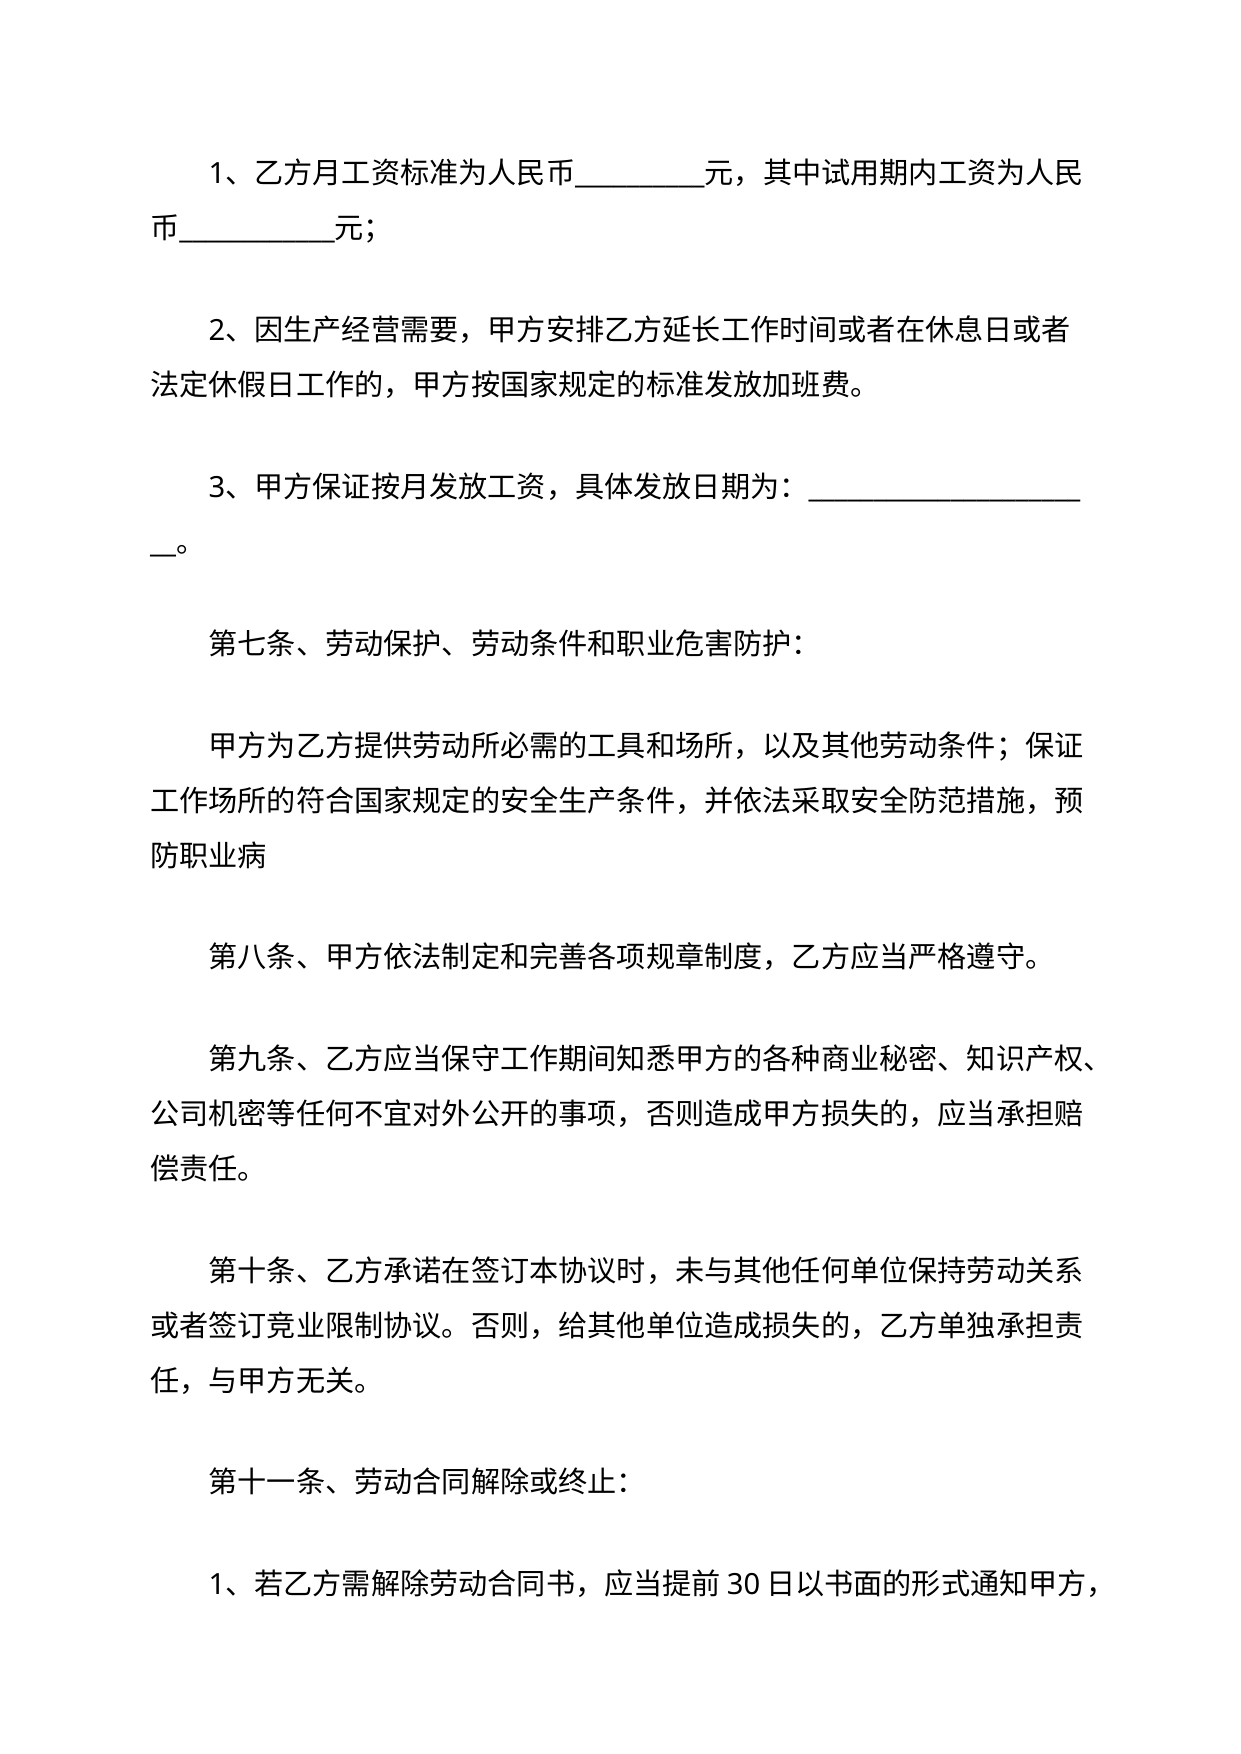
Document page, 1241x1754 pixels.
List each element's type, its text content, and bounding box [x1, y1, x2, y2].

text 第八条、甲方依法制定和完善各项规章制度，乙方应当严格遵守。 [150, 934, 1090, 976]
text 2、因生产经营需要，甲方安排乙方延长工作时间或者在休息日或者法定休假日工作的，甲方按国家规定的标准发放加班费。 [150, 307, 1090, 404]
text 第十一条、劳动合同解除或终止： [150, 1459, 1090, 1501]
text 甲方为乙方提供劳动所必需的工具和场所，以及其他劳动条件；保证工作场所的符合国家规定的安全生产条件，并依法采取安全防范措施，预防职业病 [150, 722, 1090, 874]
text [150, 1561, 1090, 1603]
text 第七条、劳动保护、劳动条件和职业危害防护： [150, 621, 1090, 663]
text 3、甲方保证按月发放工资，具体发放日期为：_______________________。 [150, 464, 1090, 561]
text 第九条、乙方应当保守工作期间知悉甲方的各种商业秘密、知识产权、公司机密等任何不宜对外公开的事项，否则造成甲方损失的，应当承担赔偿责任。 [150, 1036, 1090, 1188]
text 1、乙方月工资标准为人民币__________元，其中试用期内工资为人民币____________元； [150, 150, 1090, 247]
text 第十条、乙方承诺在签订本协议时，未与其他任何单位保持劳动关系或者签订竞业限制协议。否则，给其他单位造成损失的，乙方单独承担责任，与甲方无关。 [150, 1247, 1090, 1399]
